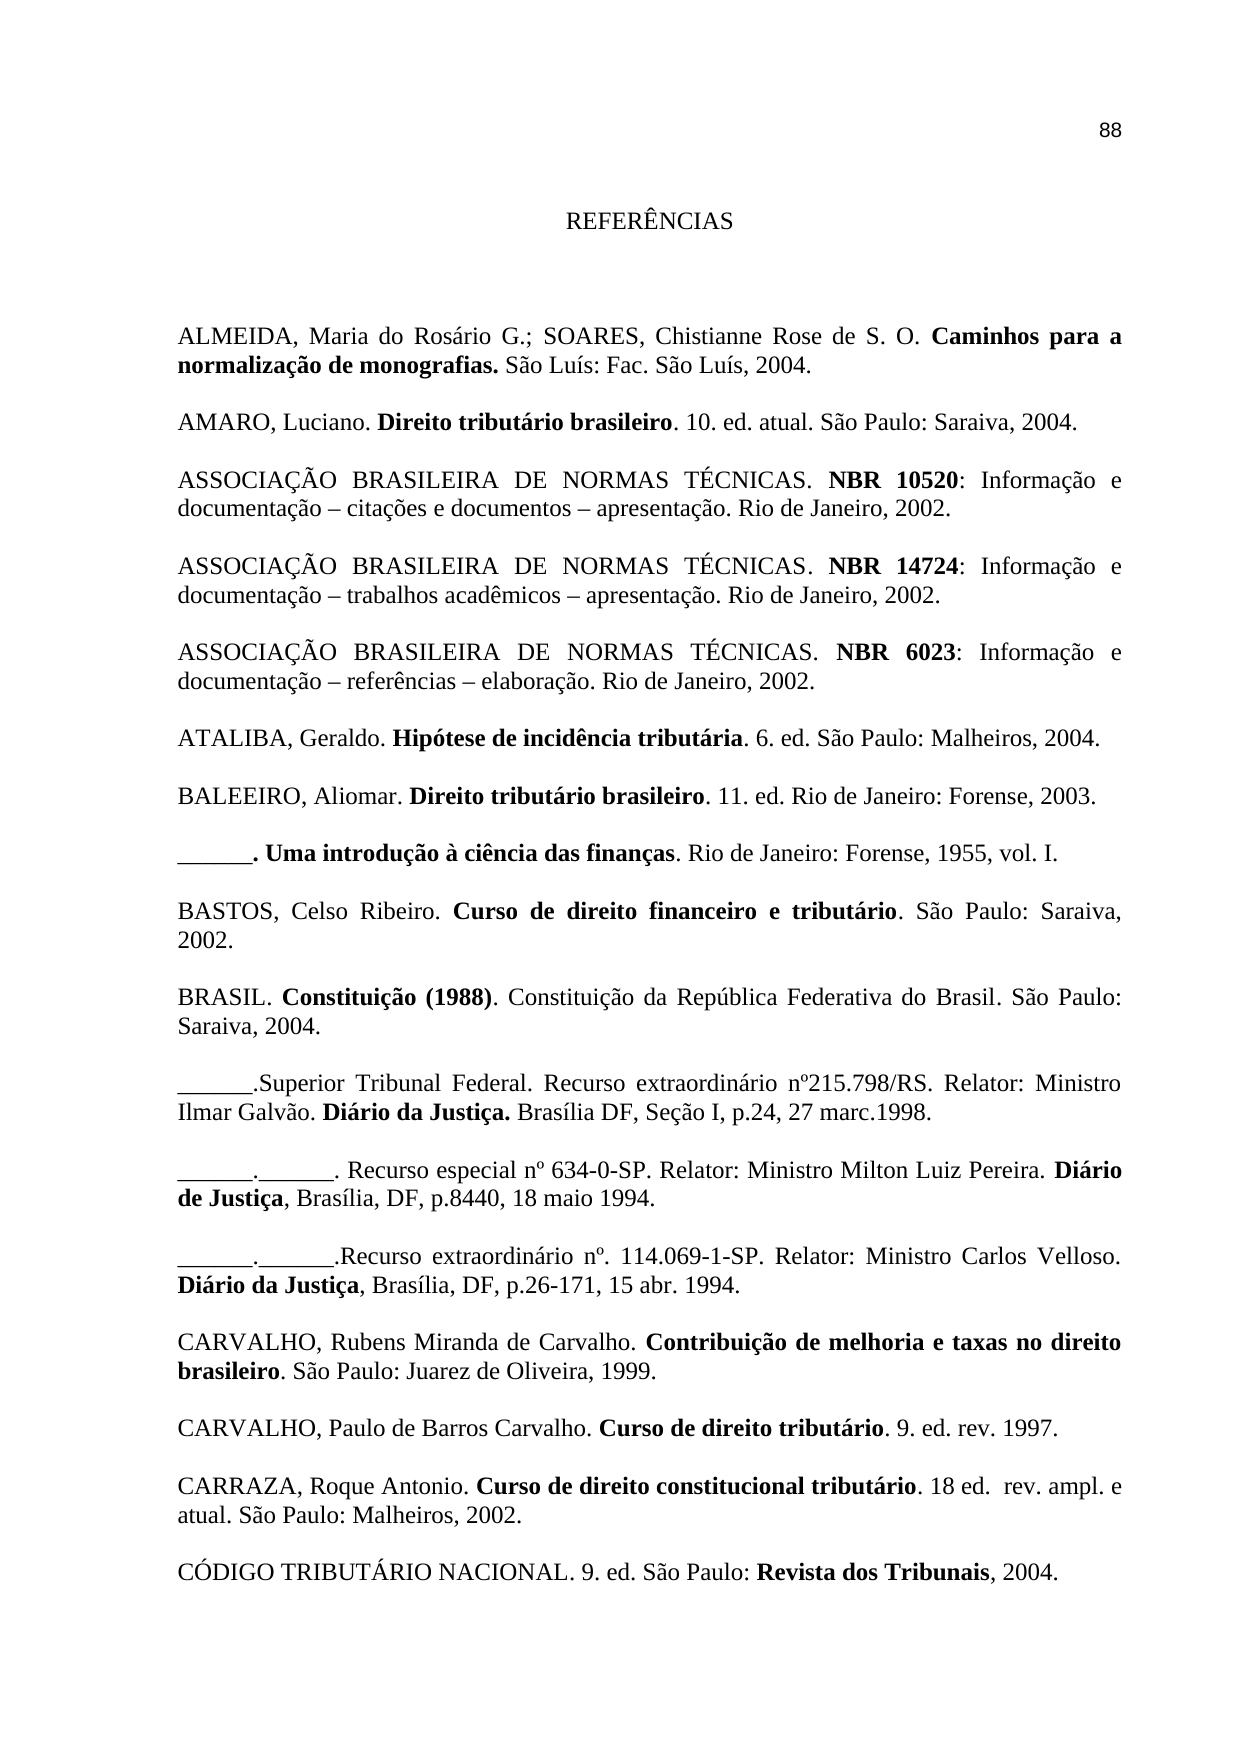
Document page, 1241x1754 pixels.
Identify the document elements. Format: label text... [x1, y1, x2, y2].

text ______.______. Recurso especial nº 634-0-SP. Relator: Ministro Milton Luiz Pereira. Diário de Justiça, Brasília, DF, p.8440, 18 maio 1994. [177, 1155, 1122, 1212]
text ______.______.Recurso extraordinário nº. 114.069-1-SP. Relator: Ministro Carlos Velloso. Diário da Justiça, Brasília, DF, p.26-171, 15 abr. 1994. [177, 1241, 1122, 1298]
text Brasil. Constituição (1988). Constituição da República Federativa do Brasil. São Paulo: Saraiva, 2004. [177, 982, 1122, 1040]
text Associação Brasileira de Normas Técnicas. NBR 6023: Informação e documentação – referências – elaboração. Rio de Janeiro, 2002. [177, 637, 1122, 695]
text BASTOS, Celso Ribeiro. Curso de direito financeiro e tributário. São Paulo: Saraiva, 2002. [177, 896, 1122, 953]
text ______. Uma introdução à ciência das finanças. Rio de Janeiro: Forense, 1955, vol. I. [177, 838, 1122, 867]
text Associação Brasileira de Normas Técnicas. NBR 10520: Informação e documentação – citações e documentos – apresentação. Rio de Janeiro, 2002. [177, 465, 1122, 522]
text Amaro, Luciano. Direito tributário brasileiro. 10. ed. atual. São Paulo: Saraiva, 2004. [177, 407, 1122, 436]
subtitle Referências [177, 206, 1122, 235]
text CARVALHO, Rubens Miranda de Carvalho. Contribuição de melhoria e taxas no direito brasileiro. São Paulo: Juarez de Oliveira, 1999. [177, 1327, 1122, 1385]
text ______.Superior Tribunal Federal. Recurso extraordinário nº215.798/RS. Relator: Ministro Ilmar Galvão. Diário da Justiça. Brasília DF, Seção I, p.24, 27 marc.1998. [177, 1068, 1122, 1126]
text CARVALHO, Paulo de Barros Carvalho. Curso de direito tributário. 9. ed. rev. 1997. [177, 1413, 1122, 1442]
text Associação Brasileira de Normas Técnicas. NBR 14724: Informação e documentação – trabalhos acadêmicos – apresentação. Rio de Janeiro, 2002. [177, 551, 1122, 608]
text Baleeiro, Aliomar. Direito tributário brasileiro. 11. ed. Rio de Janeiro: Forense, 2003. [177, 781, 1122, 810]
text Ataliba, Geraldo. Hipótese de incidência tributária. 6. ed. São Paulo: Malheiros, 2004. [177, 723, 1122, 752]
text Código tributário nacional. 9. ed. São Paulo: Revista dos Tribunais, 2004. [177, 1557, 1122, 1586]
text Carraza, Roque Antonio. Curso de direito constitucional tributário. 18 ed. rev. ampl. e atual. São Paulo: Malheiros, 2002. [177, 1471, 1122, 1528]
text Almeida, Maria do Rosário G.; Soares, Chistianne Rose de S. O. Caminhos para a normalização de monografias. São Luís: Fac. São Luís, 2004. [177, 321, 1122, 378]
